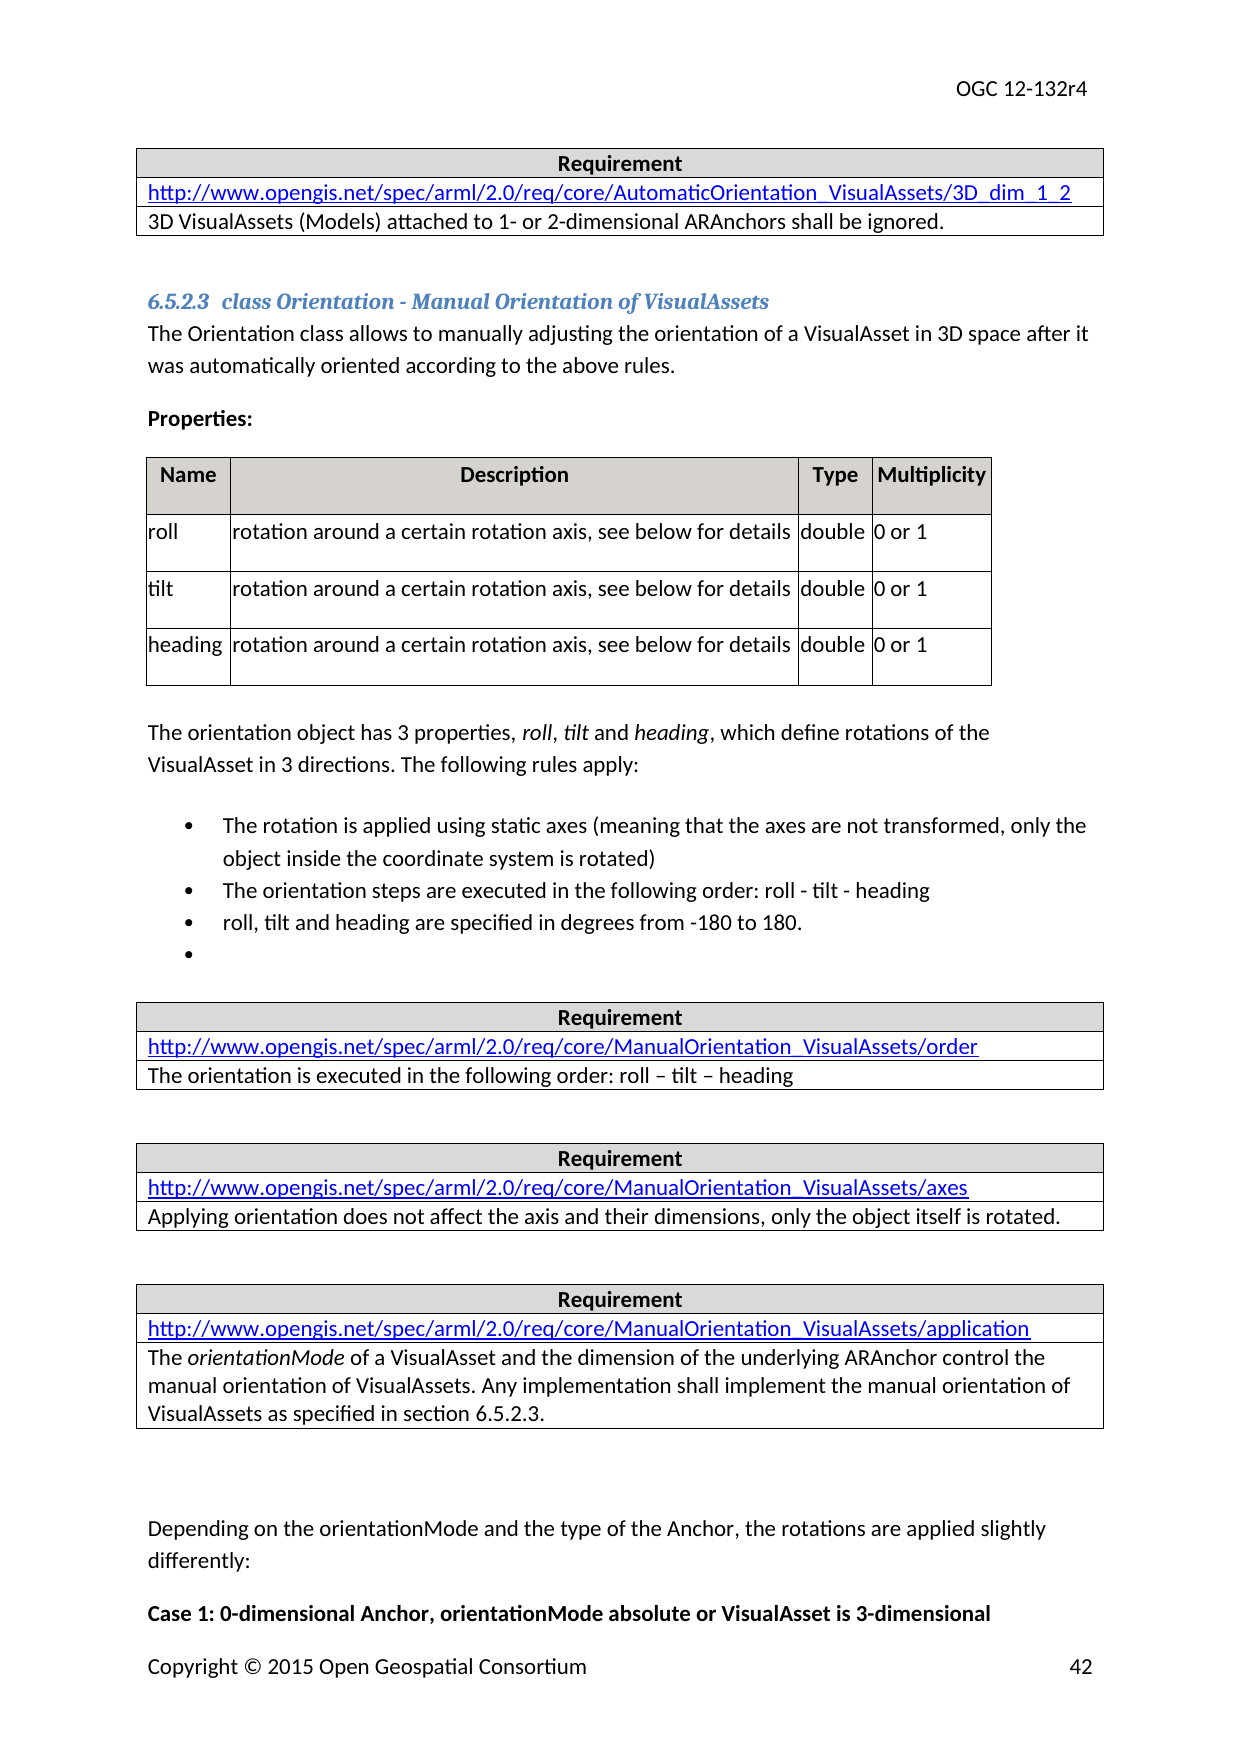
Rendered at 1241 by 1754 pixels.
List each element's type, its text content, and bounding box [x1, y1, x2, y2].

table_cell The orientation is executed in the following order: roll – tilt – heading [137, 1061, 1103, 1089]
table_cell roll [147, 515, 230, 571]
table_cell rotation around a certain rotation axis, see below for details [231, 515, 798, 571]
table_header Multiplicity [873, 458, 991, 514]
table_cell tilt [147, 572, 230, 628]
text The Orientation class allows to manually adjusting the orientation of a VisualAsset in 3D space after it was automatically oriented according to the above rules. [148, 319, 1093, 379]
table_cell double [799, 572, 872, 628]
text The orientation object has 3 properties, roll, tilt and heading, which define rotations of the VisualAsset in 3 directions. The following rules apply: [148, 686, 1093, 778]
table_header Requirement [137, 149, 1103, 177]
subtitle class Orientation - Manual Orientation of VisualAssets [148, 289, 1093, 315]
table_header Requirement [137, 1285, 1103, 1313]
table_header Name [147, 458, 230, 514]
table_cell double [799, 515, 872, 571]
table_cell The orientationMode of a VisualAsset and the dimension of the underlying ARAnchor control the manual orientation of VisualAssets. Any implementation shall implement the manual orientation of VisualAssets as specified in section 6.5.2.3. [137, 1343, 1103, 1427]
table_cell heading [147, 629, 230, 685]
table_cell http://www.opengis.net/spec/arml/2.0/req/core/ManualOrientation_VisualAssets/axes [137, 1173, 1103, 1201]
table_cell 0 or 1 [873, 572, 991, 628]
table_cell http://www.opengis.net/spec/arml/2.0/req/core/ManualOrientation_VisualAssets/application [137, 1314, 1103, 1342]
table_header Requirement [137, 1003, 1103, 1031]
table_cell http://www.opengis.net/spec/arml/2.0/req/core/AutomaticOrientation_VisualAssets/3D_dim_1_2 [137, 178, 1103, 206]
table_header Description [231, 458, 798, 514]
list The orientation steps are executed in the following order: roll - tilt - heading [185, 876, 1093, 904]
text Case 1: 0-dimensional Anchor, orientationMode absolute or VisualAsset is 3-dimensional [148, 1599, 1093, 1627]
text Depending on the orientationMode and the type of the Anchor, the rotations are applied slightly differently: [148, 1481, 1093, 1574]
table_header Requirement [137, 1144, 1103, 1172]
text Properties: [148, 404, 1093, 432]
table_cell rotation around a certain rotation axis, see below for details [231, 572, 798, 628]
table_cell double [799, 629, 872, 685]
table_cell 0 or 1 [873, 629, 991, 685]
table_cell http://www.opengis.net/spec/arml/2.0/req/core/ManualOrientation_VisualAssets/order [137, 1032, 1103, 1060]
table_cell 3D VisualAssets (Models) attached to 1- or 2-dimensional ARAnchors shall be ignored. [137, 207, 1103, 235]
table_cell rotation around a certain rotation axis, see below for details [231, 629, 798, 685]
list roll, tilt and heading are specified in degrees from -180 to 180. [185, 908, 1093, 936]
list The rotation is applied using static axes (meaning that the axes are not transformed, only the object inside the coordinate system is rotated) [185, 812, 1093, 872]
table_cell Applying orientation does not affect the axis and their dimensions, only the object itself is rotated. [137, 1202, 1103, 1230]
table_header Type [799, 458, 872, 514]
table_cell 0 or 1 [873, 515, 991, 571]
